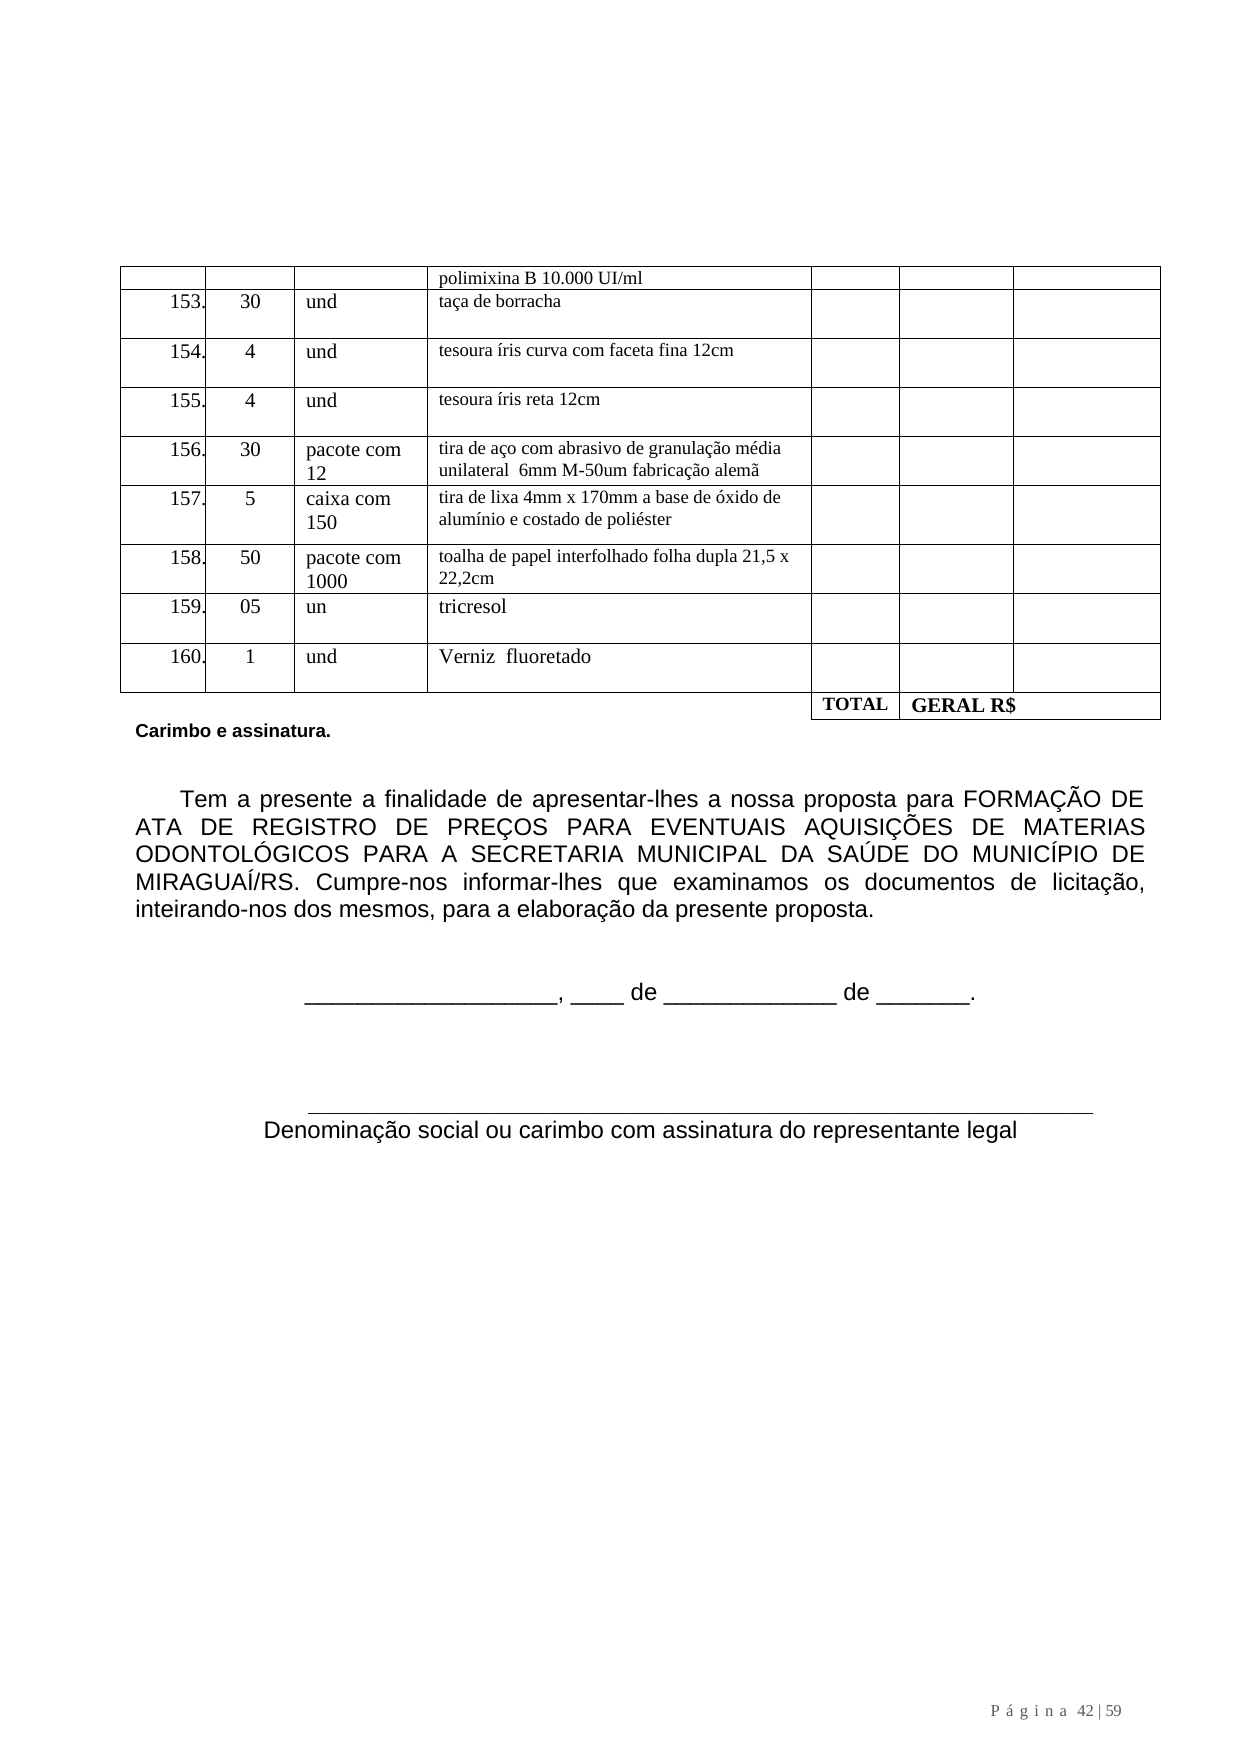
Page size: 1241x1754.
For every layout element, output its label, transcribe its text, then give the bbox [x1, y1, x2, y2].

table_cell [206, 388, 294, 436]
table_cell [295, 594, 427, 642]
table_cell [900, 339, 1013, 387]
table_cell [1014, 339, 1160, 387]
text Denominação social ou carimbo com assinatura do representante legal [135, 1116, 1146, 1144]
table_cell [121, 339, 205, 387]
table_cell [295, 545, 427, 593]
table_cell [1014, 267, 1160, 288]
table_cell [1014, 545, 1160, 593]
text Carimbo e assinatura. [135, 720, 1146, 742]
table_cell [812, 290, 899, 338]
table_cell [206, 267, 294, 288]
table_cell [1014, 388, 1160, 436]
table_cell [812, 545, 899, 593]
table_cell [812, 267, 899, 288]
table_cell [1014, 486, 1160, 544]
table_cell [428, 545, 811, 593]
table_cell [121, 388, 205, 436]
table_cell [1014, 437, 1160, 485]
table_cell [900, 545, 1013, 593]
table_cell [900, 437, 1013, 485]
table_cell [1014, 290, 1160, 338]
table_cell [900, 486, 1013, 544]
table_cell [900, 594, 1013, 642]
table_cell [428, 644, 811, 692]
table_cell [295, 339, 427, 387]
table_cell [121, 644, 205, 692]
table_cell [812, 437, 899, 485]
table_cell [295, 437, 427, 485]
text ___________________, ____ de _____________ de _______. [135, 978, 1146, 1006]
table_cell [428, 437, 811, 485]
text ___________________________________________________________ [135, 1088, 1146, 1116]
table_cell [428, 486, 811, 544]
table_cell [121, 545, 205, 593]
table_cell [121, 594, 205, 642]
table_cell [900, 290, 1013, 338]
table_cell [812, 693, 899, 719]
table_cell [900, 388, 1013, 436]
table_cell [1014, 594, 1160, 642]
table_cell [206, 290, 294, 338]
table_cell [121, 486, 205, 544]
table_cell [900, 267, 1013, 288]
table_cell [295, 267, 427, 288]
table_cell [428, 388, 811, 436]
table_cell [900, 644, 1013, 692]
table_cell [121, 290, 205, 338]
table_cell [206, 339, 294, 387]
text Tem a presente a finalidade de apresentar-lhes a nossa proposta para FORMAÇÃO DE ATA DE REGISTRO DE PREÇOS PARA EVENTUAIS AQUISIÇÕES DE MATERIAS ODONTOLÓGICOS PARA A SECRETARIA MUNICIPAL DA SAÚDE DO MUNICÍPIO DE MIRAGUAÍ/RS. Cumpre-nos informar-lhes que examinamos os documentos de licitação, inteirando-nos dos mesmos, para a elaboração da presente proposta. [135, 785, 1146, 923]
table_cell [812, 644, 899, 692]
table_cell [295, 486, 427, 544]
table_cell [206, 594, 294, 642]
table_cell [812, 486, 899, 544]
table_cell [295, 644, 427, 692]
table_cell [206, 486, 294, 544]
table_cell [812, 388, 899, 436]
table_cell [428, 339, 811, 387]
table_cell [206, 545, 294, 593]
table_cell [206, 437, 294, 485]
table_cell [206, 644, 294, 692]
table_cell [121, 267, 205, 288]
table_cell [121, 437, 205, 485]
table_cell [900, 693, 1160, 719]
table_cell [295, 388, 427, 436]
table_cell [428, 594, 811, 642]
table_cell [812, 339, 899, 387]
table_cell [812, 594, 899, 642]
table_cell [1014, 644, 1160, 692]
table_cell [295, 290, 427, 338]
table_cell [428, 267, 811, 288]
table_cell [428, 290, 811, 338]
